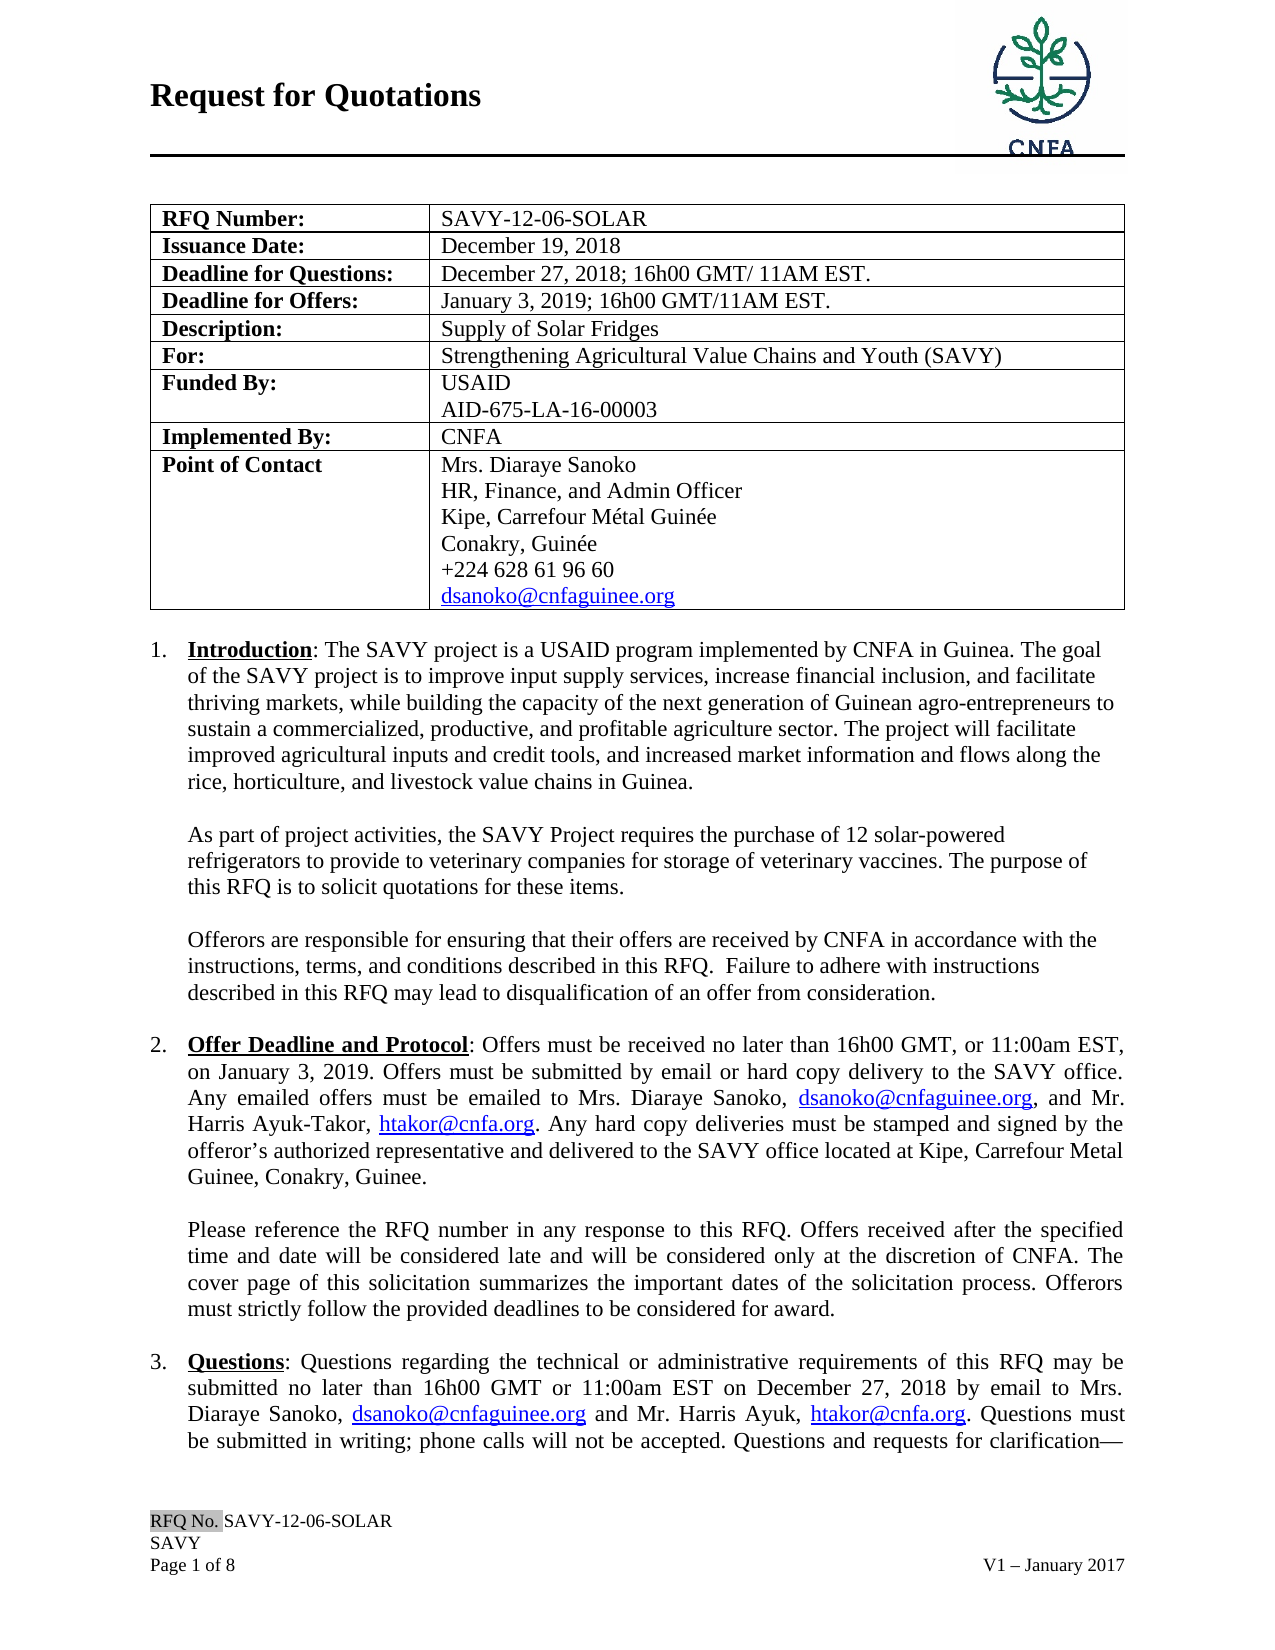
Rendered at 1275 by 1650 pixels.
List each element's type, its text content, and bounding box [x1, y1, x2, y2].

table_cell Point of Contact [151, 451, 429, 609]
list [150, 1348, 1125, 1453]
table_cell Deadline for Offers: [151, 287, 429, 314]
table_cell Issuance Date: [151, 233, 429, 259]
table_cell USAID AID-675-LA-16-00003 [430, 370, 1124, 422]
table_cell Supply of Solar Fridges [430, 315, 1124, 341]
text Offerors are responsible for ensuring that their offers are received by CNFA in accordance with the instructions, terms, and conditions described in this RFQ. Failure to adhere with instructions described in this RFQ may lead to disqualification of an offer from consideration. [187, 926, 1125, 1005]
table_cell For: [151, 342, 429, 368]
table_cell Funded By: [151, 370, 429, 422]
list Introduction: The SAVY project is a USAID program implemented by CNFA in Guinea. The goal of the SAVY project is to improve input supply services, increase financial inclusion, and facilitate thriving markets, while building the capacity of the next generation of Guinean agro-entrepreneurs to sustain a commercialized, productive, and profitable agriculture sector. The project will facilitate improved agricultural inputs and credit tools, and increased market information and flows along the rice, horticulture, and livestock value chains in Guinea. [150, 636, 1125, 794]
table_header SAVY-12-06-SOLAR [430, 205, 1124, 231]
table_cell Mrs. Diaraye Sanoko HR, Finance, and Admin Officer Kipe, Carrefour Métal Guinée Conakry, Guinée +224 628 61 96 60 dsanoko@cnfaguinee.org [430, 451, 1124, 609]
table_header RFQ Number: [151, 205, 429, 231]
table_cell December 27, 2018; 16h00 GMT/ 11AM EST. [430, 260, 1124, 286]
table_cell Deadline for Questions: [151, 260, 429, 286]
list Offer Deadline and Protocol: Offers must be received no later than 16h00 GMT, or 11:00am EST, on January 3, 2019. Offers must be submitted by email or hard copy delivery to the SAVY office. Any emailed offers must be emailed to Mrs. Diaraye Sanoko, dsanoko@cnfaguinee.org, and Mr. Harris Ayuk-Takor, htakor@cnfa.org. Any hard copy deliveries must be stamped and signed by the offeror’s authorized representative and delivered to the SAVY office located at Kipe, Carrefour Metal Guinee, Conakry, Guinee. [150, 1031, 1125, 1189]
table_cell Strengthening Agricultural Value Chains and Youth (SAVY) [430, 342, 1124, 368]
table_cell December 19, 2018 [430, 233, 1124, 259]
table_cell Implemented By: [151, 423, 429, 449]
table_cell CNFA [430, 423, 1124, 449]
picture [954, 0, 1129, 174]
text Please reference the RFQ number in any response to this RFQ. Offers received after the specified time and date will be considered late and will be considered only at the discretion of CNFA. The cover page of this solicitation summarizes the important dates of the solicitation process. Offerors must strictly follow the provided deadlines to be considered for award. [187, 1216, 1125, 1321]
text As part of project activities, the SAVY Project requires the purchase of 12 solar-powered refrigerators to provide to veterinary companies for storage of veterinary vaccines. The purpose of this RFQ is to solicit quotations for these items. [187, 821, 1125, 900]
table_cell January 3, 2019; 16h00 GMT/11AM EST. [430, 287, 1124, 314]
table_cell Description: [151, 315, 429, 341]
